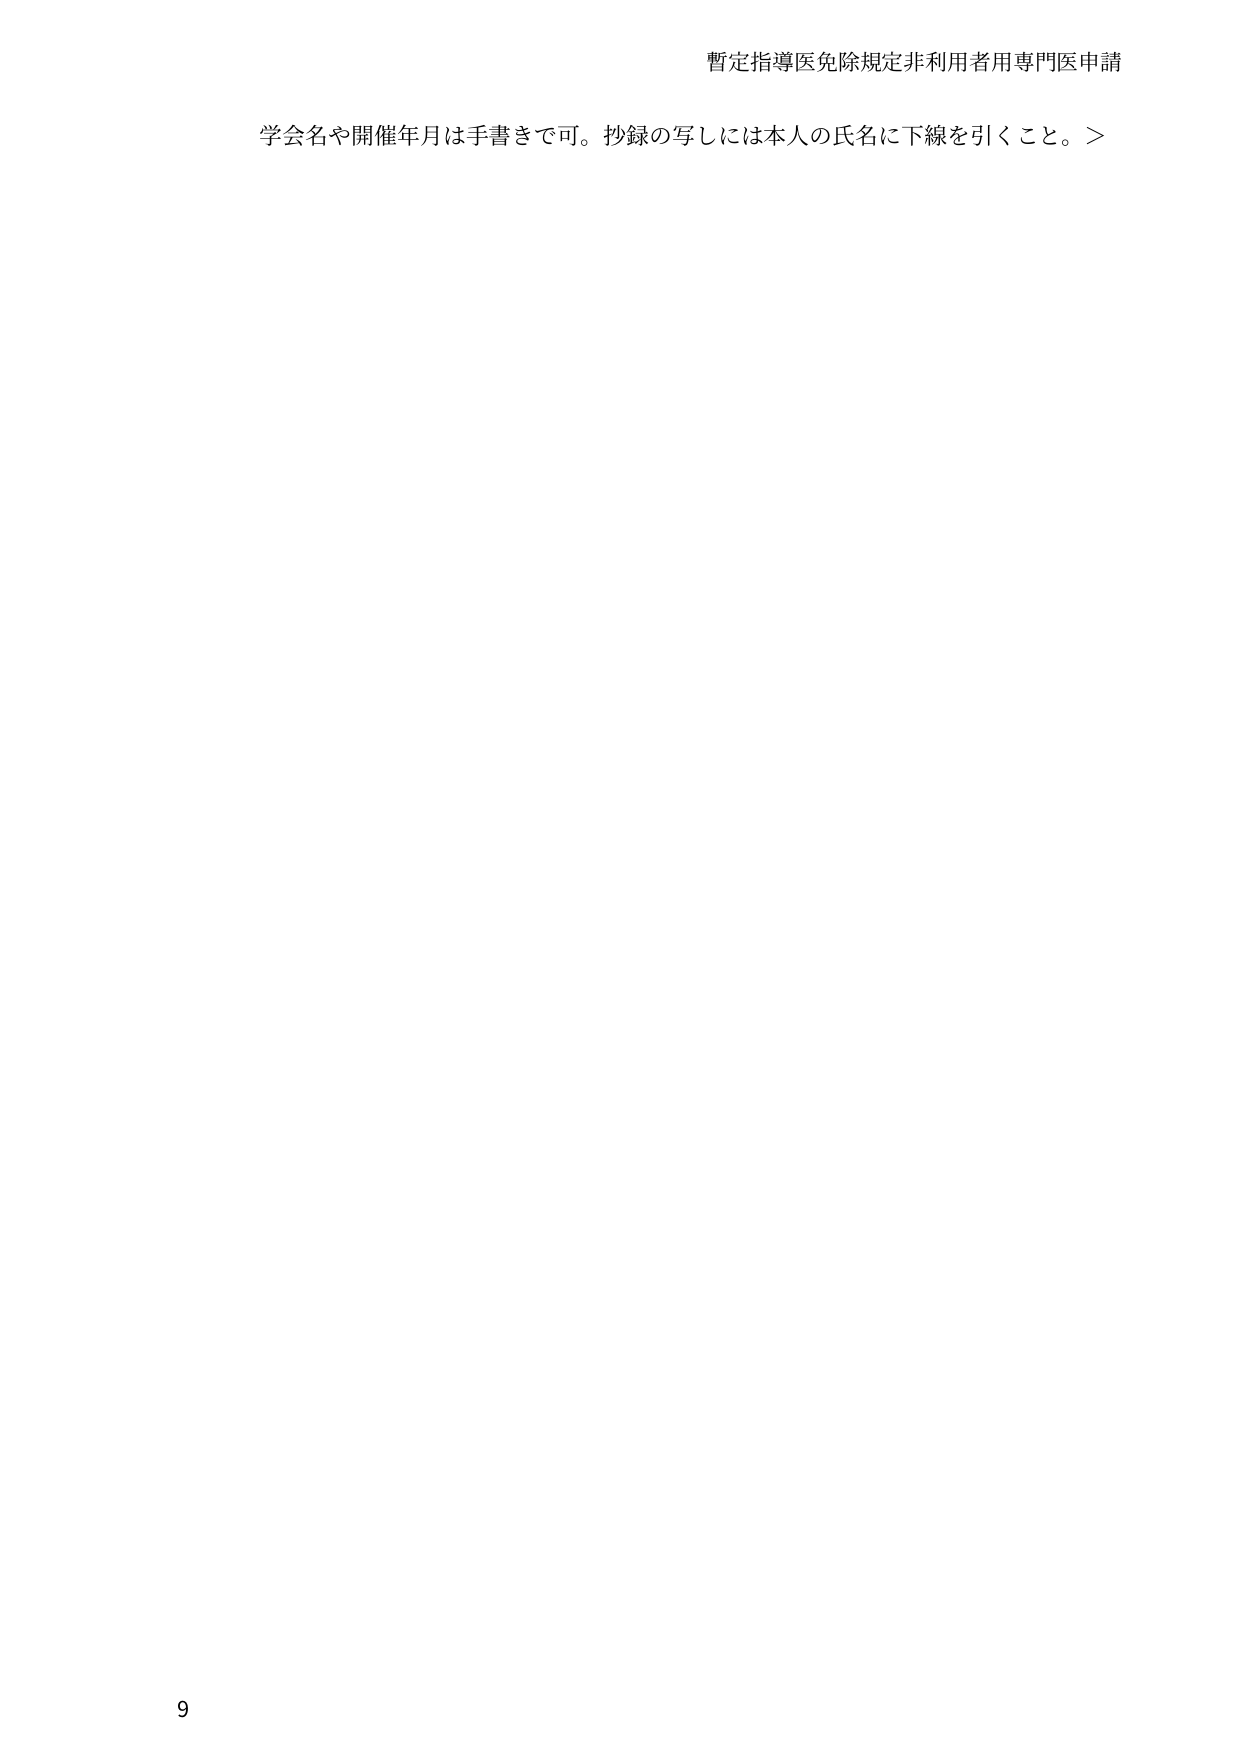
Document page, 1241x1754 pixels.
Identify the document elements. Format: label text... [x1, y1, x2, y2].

text 学会名や開催年月は手書きで可。抄録の写しには本人の氏名に下線を引くこと。＞ [111, 118, 1107, 151]
